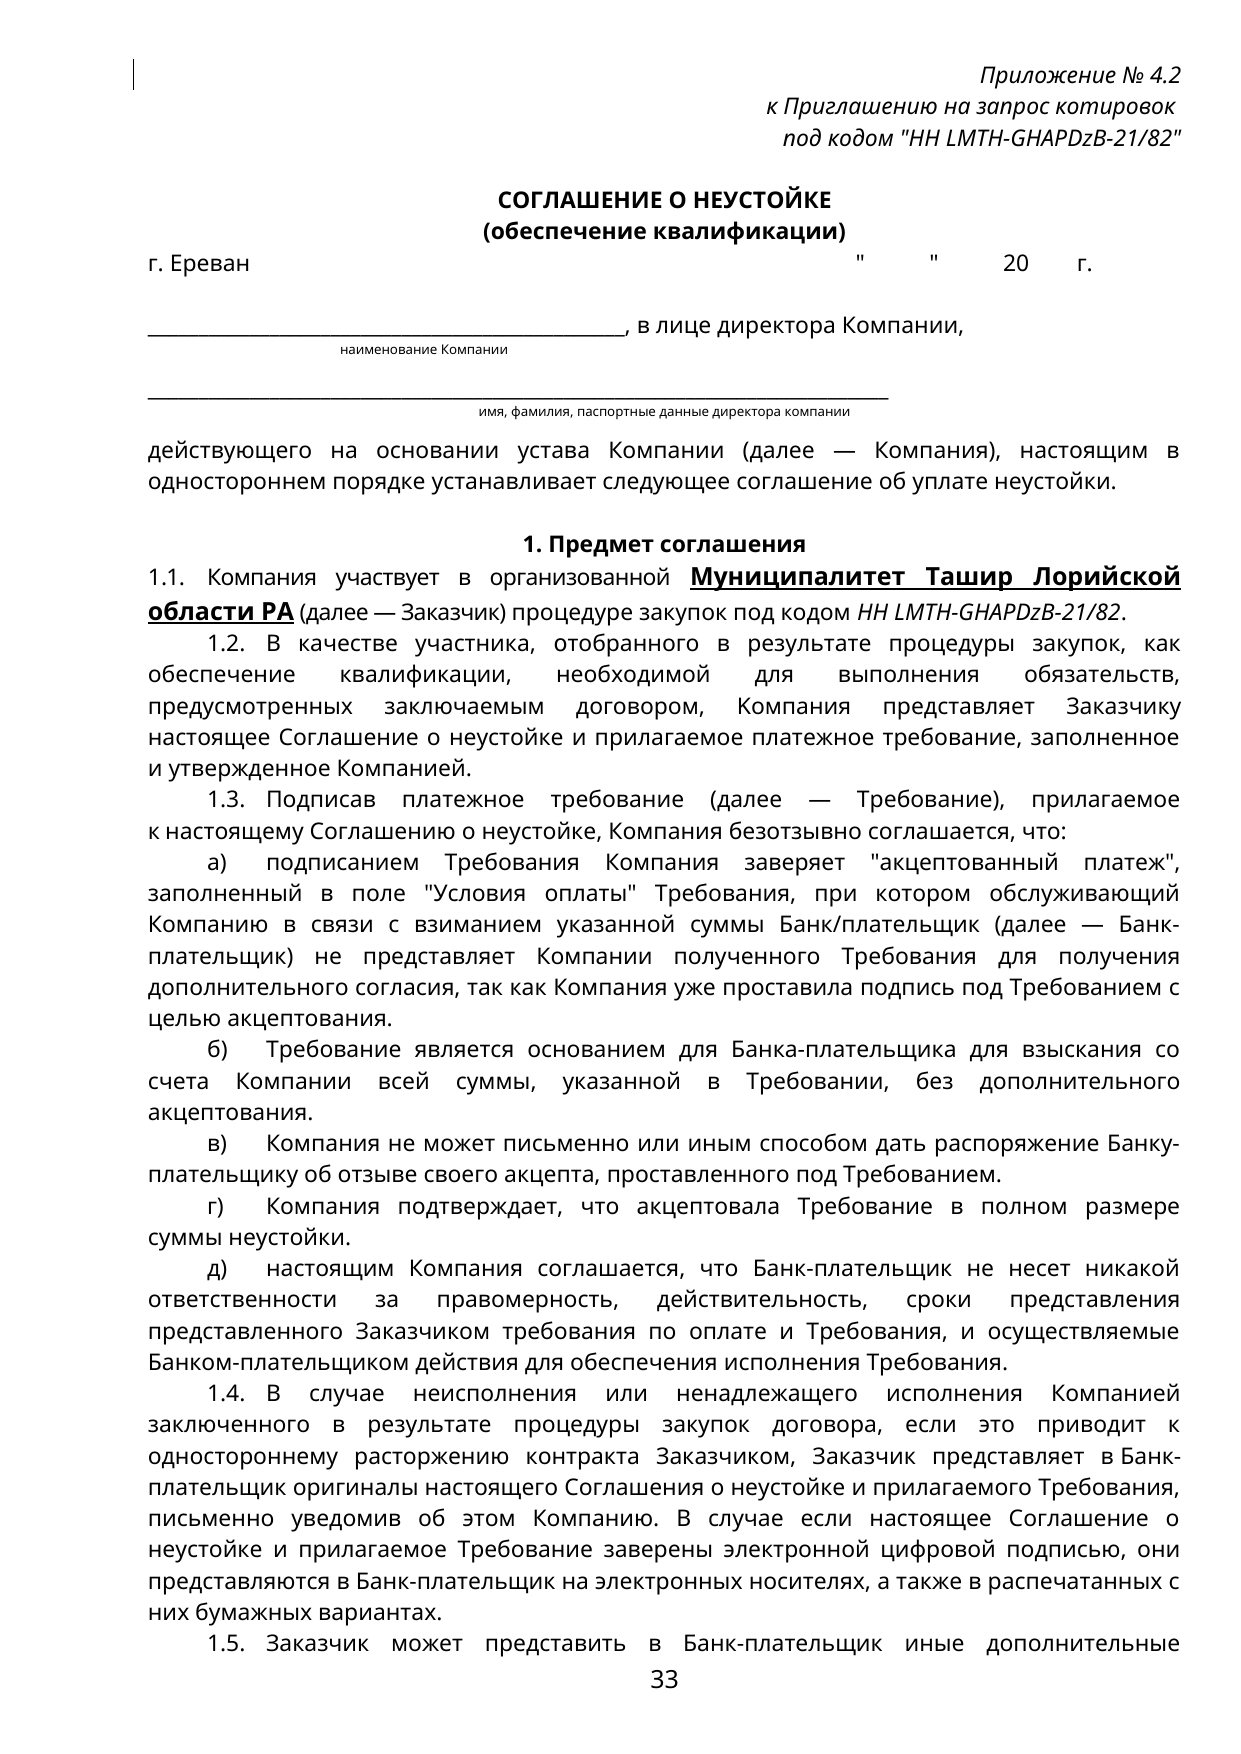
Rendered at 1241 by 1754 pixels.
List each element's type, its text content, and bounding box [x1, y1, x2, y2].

text 1.2. В качестве участника, օтобранного в результате процедуры закупок, как обеспечение квалификации, необходимой для выполнения обязательств, предусмотренных заключаемым договором, Kомпания представляет Заказчику настоящее Соглашение о неустойке и прилагаемое платежное требование, заполненное и утвержденное Компанией. [148, 627, 1181, 783]
text б) Требование является основанием для Банка-плательщика для взыскания со счета Компании всей суммы, указанной в Требовании, без дополнительного акцептования. [148, 1033, 1181, 1127]
text 1. Предмет соглашения [148, 528, 1181, 559]
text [148, 1627, 1181, 1658]
text Приложение № 4.2 [148, 59, 1181, 90]
text _________________________________________________________________________ [148, 372, 1181, 403]
text 1.1. Компания участвует в организованной Муниципалитет Ташир Лорийской области РА (далее — Заказчик) процедуре закупок под кодом HH LMTH-GHAPDzB-21/82. [148, 559, 1181, 627]
text имя, фамилия, паспортные данные директора компании [148, 403, 1181, 434]
text СОГЛАШЕНИЕ О НЕУСТОЙКЕ [148, 184, 1181, 215]
text (обеспечение квалификации) [148, 215, 1181, 247]
text наименование Компании [340, 340, 1181, 372]
text к Приглашению на запрос котировок под кодом "HH LMTH-GHAPDzB-21/82" [148, 90, 1181, 153]
text г) Компания подтверждает, что акцептовала Требование в полном размере суммы неустойки. [148, 1190, 1181, 1252]
text в) Компания не может письменно или иным способом дать распоряжение Банку-плательщику об отзыве своего акцепта, проставленного под Требованием. [148, 1127, 1181, 1190]
table_header г. Ереван [136, 247, 635, 278]
table_header " " 20 г. [635, 247, 1104, 278]
text а) подписанием Требования Компания заверяет "акцептованный платеж", заполненный в поле "Условия оплаты" Требования, при котором обслуживающий Компанию в связи с взиманием указанной суммы Банк/плательщик (далее — Банк-плательщик) не представляет Компании полученного Требования для получения дополнительного согласия, так как Компания уже проставила подпись под Требованием с целью акцептования. [148, 846, 1181, 1033]
text 1.4. В случае неисполнения или ненадлежащего исполнения Компанией заключенного в результате процедуры закупок договора, если это приводит к одностороннему расторжению контракта Заказчиком, Заказчик представляет в Банк-плательщик оригиналы настоящего Соглашения о неустойке и прилагаемого Требования, письменно уведомив об этом Компанию. В случае если настоящее Соглашение о неустойке и прилагаемое Требование заверены электронной цифровой подписью, они представляются в Банк-плательщик на электронных носителях, а также в распечатанных с них бумажных вариантах. [148, 1377, 1181, 1627]
text д) настоящим Компания соглашается, что Банк-плательщик не несет никакой ответственности за правомерность, действительность, сроки представления представленного Заказчиком требования по оплате и Требования, и осуществляемые Банком-плательщиком действия для обеспечения исполнения Требования. [148, 1252, 1181, 1377]
text действующего на основании устава Компании (далее — Компания), настоящим в одностороннем порядке устанавливает следующее соглашение об уплате неустойки. [148, 434, 1181, 497]
text 1.3. Подписав платежное требование (далее — Требование), прилагаемое к настоящему Соглашению о неустойке, Компания безотзывно соглашается, что: [148, 783, 1181, 846]
text _______________________________________________, в лице директора Компании, [148, 309, 1181, 340]
